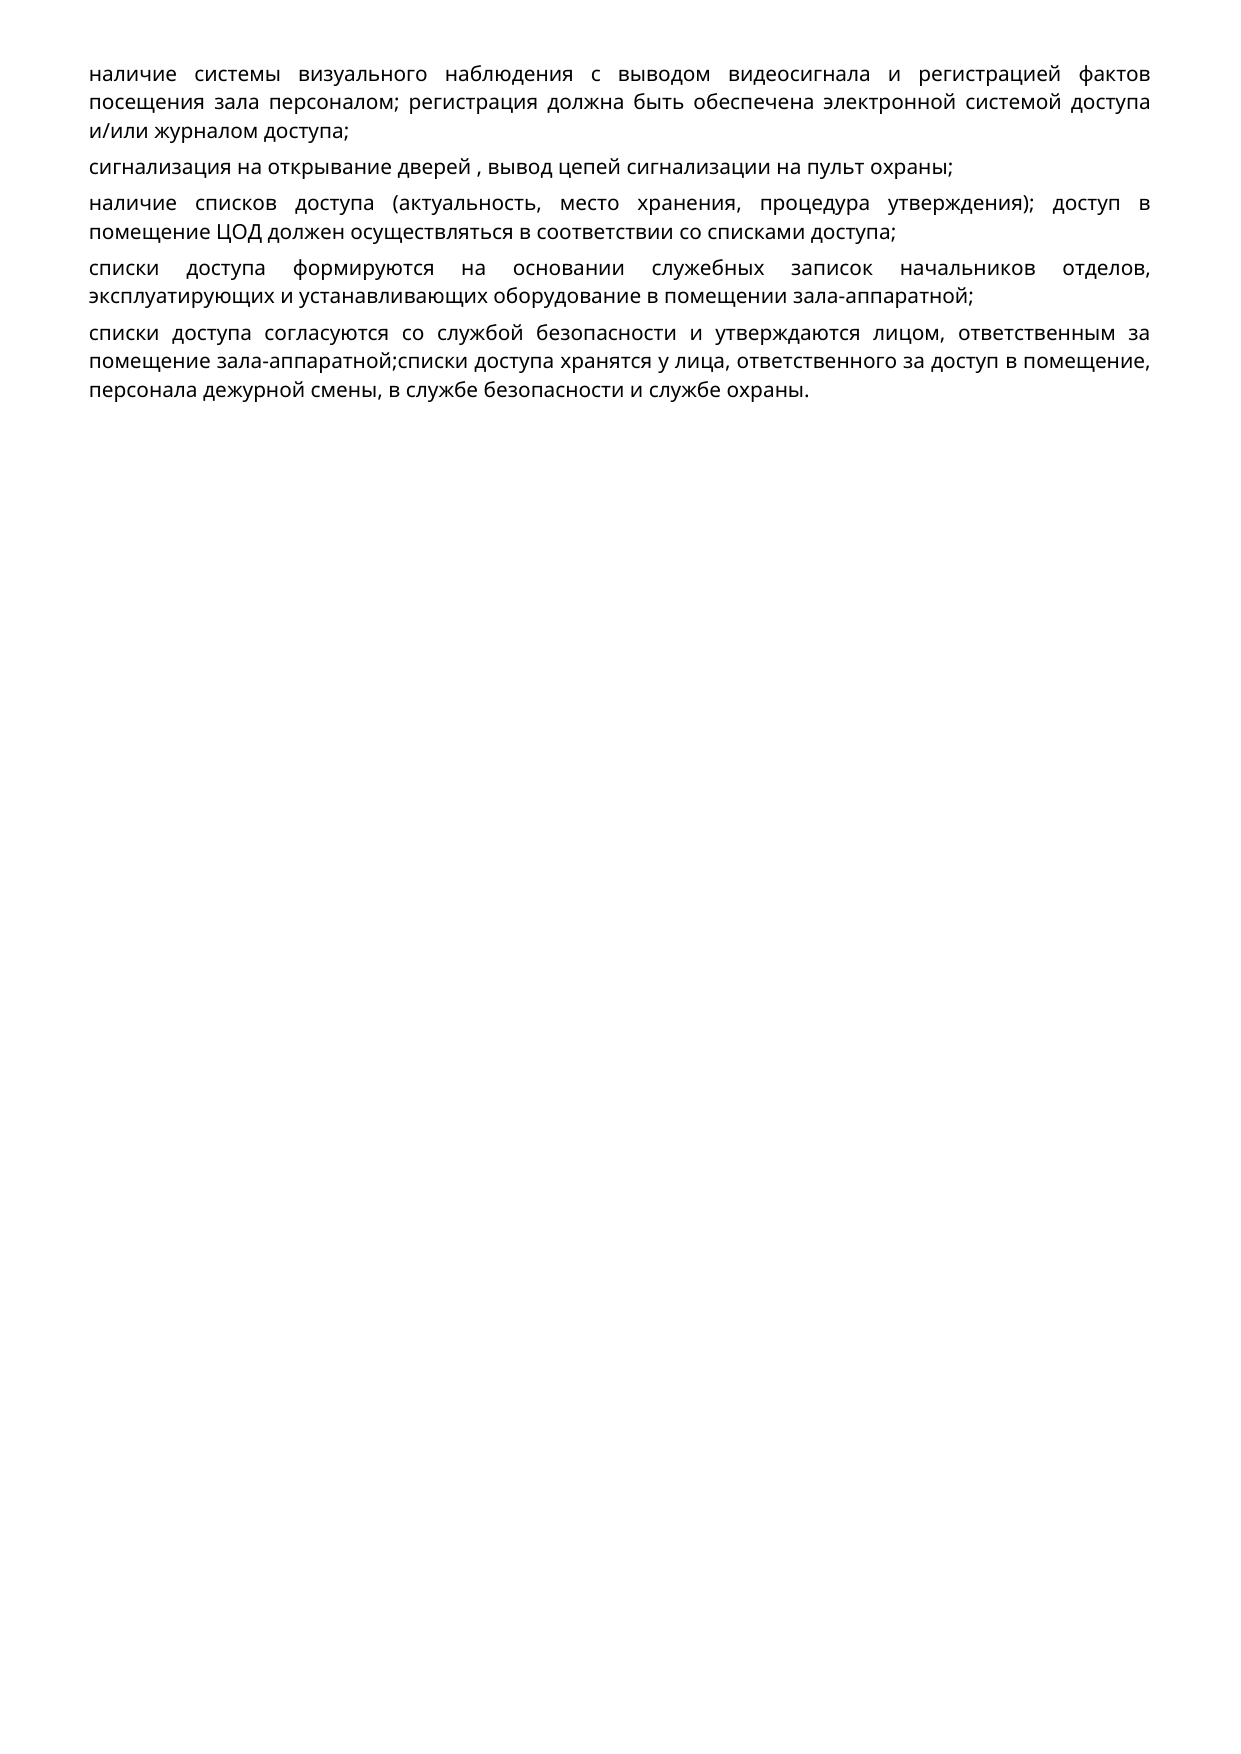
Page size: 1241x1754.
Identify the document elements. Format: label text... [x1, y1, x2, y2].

text наличие списков доступа (актуальность, место хранения, процедура утверждения); доступ в помещение ЦОД должен осуществляться в соответствии со списками доступа; [89, 188, 1152, 245]
text наличие системы визуального наблюдения с выводом видеосигнала и регистрацией фактов посещения зала персоналом; регистрация должна быть обеспечена электронной системой доступа и/или журналом доступа; [89, 59, 1152, 144]
text списки доступа формируются на основании служебных записок начальников отделов, эксплуатирующих и устанавливающих оборудование в помещении зала-аппаратной; [89, 253, 1152, 310]
text сигнализация на открывание дверей , вывод цепей сигнализации на пульт охраны; [89, 152, 1152, 181]
text списки доступа согласуются со службой безопасности и утверждаются лицом, ответственным за помещение зала-аппаратной;списки доступа хранятся у лица, ответственного за доступ в помещение, персонала дежурной смены, в службе безопасности и службе охраны. [89, 318, 1152, 403]
